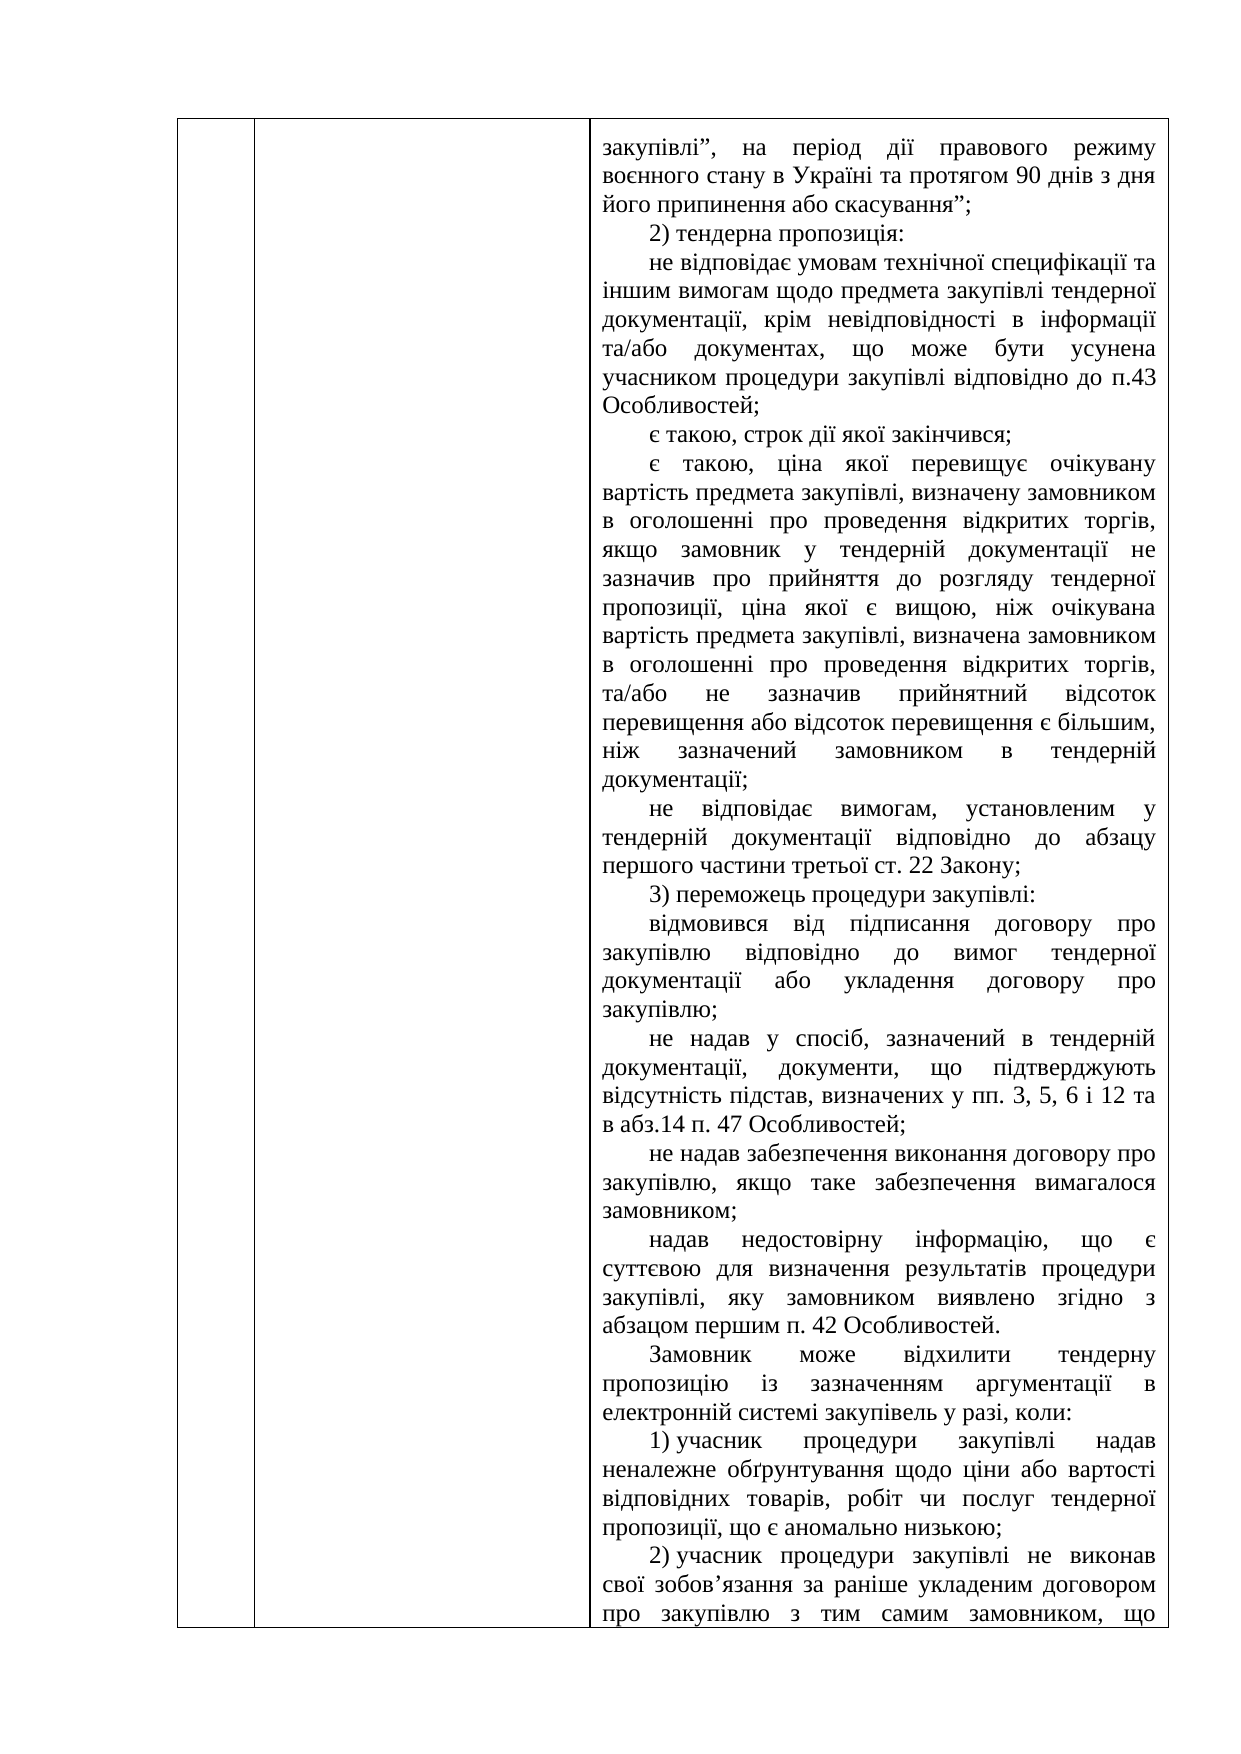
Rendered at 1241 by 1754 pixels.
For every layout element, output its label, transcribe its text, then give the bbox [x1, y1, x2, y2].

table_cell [591, 119, 1168, 1627]
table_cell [255, 119, 589, 1627]
table_cell 5 [178, 119, 254, 1627]
